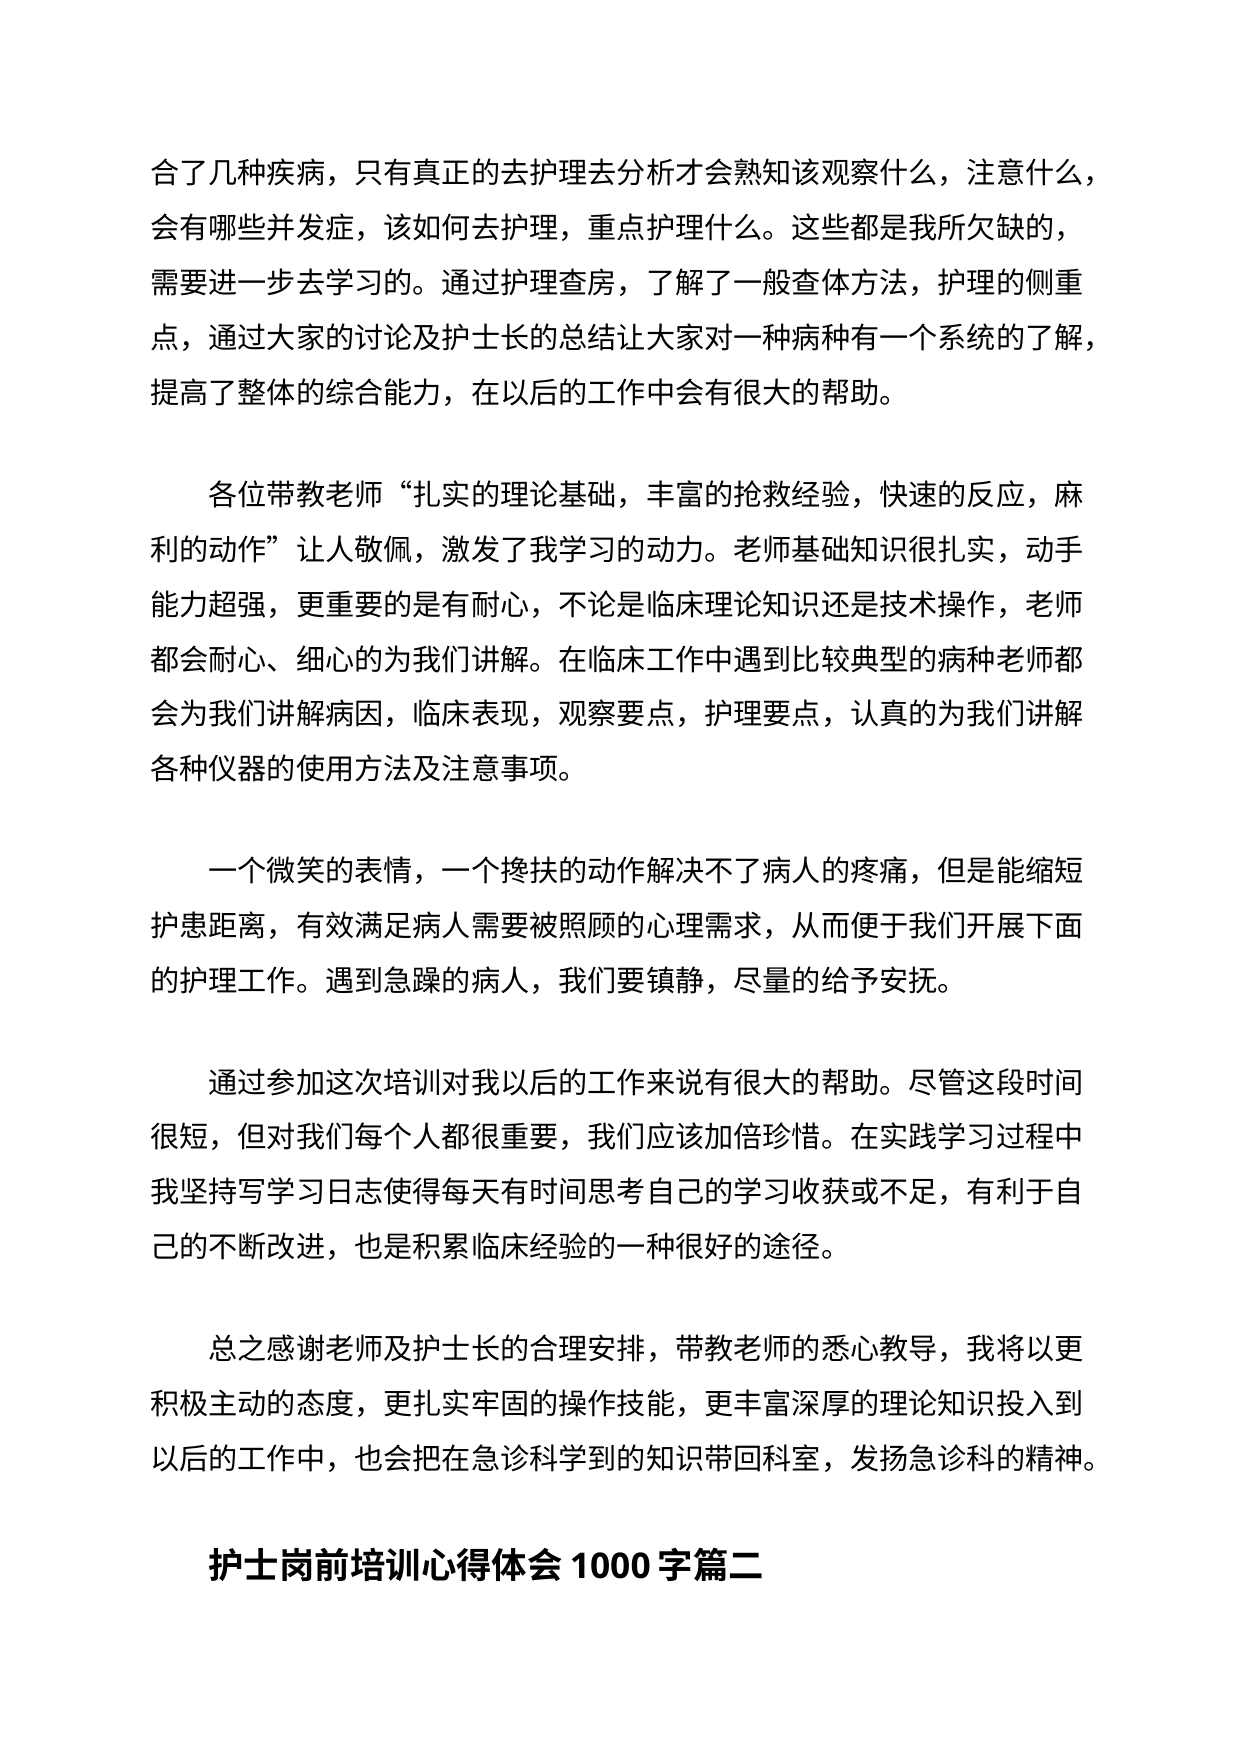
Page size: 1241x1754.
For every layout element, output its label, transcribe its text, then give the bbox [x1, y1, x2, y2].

text 一个微笑的表情，一个搀扶的动作解决不了病人的疼痛，但是能缩短护患距离，有效满足病人需要被照顾的心理需求，从而便于我们开展下面的护理工作。遇到急躁的病人，我们要镇静，尽量的给予安抚。 [150, 848, 1090, 1000]
text 护士岗前培训心得体会1000字篇二 [150, 1537, 1090, 1588]
text 总之感谢老师及护士长的合理安排，带教老师的悉心教导，我将以更积极主动的态度，更扎实牢固的操作技能，更丰富深厚的理论知识投入到以后的工作中，也会把在急诊科学到的知识带回科室，发扬急诊科的精神。 [150, 1326, 1090, 1478]
text 通过参加这次培训对我以后的工作来说有很大的帮助。尽管这段时间很短，但对我们每个人都很重要，我们应该加倍珍惜。在实践学习过程中我坚持写学习日志使得每天有时间思考自己的学习收获或不足，有利于自己的不断改进，也是积累临床经验的一种很好的途径。 [150, 1059, 1090, 1266]
text 各位带教老师“扎实的理论基础，丰富的抢救经验，快速的反应，麻利的动作”让人敬佩，激发了我学习的动力。老师基础知识很扎实，动手能力超强，更重要的是有耐心，不论是临床理论知识还是技术操作，老师都会耐心、细心的为我们讲解。在临床工作中遇到比较典型的病种老师都会为我们讲解病因，临床表现，观察要点，护理要点，认真的为我们讲解各种仪器的使用方法及注意事项。 [150, 471, 1090, 788]
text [150, 150, 1090, 412]
